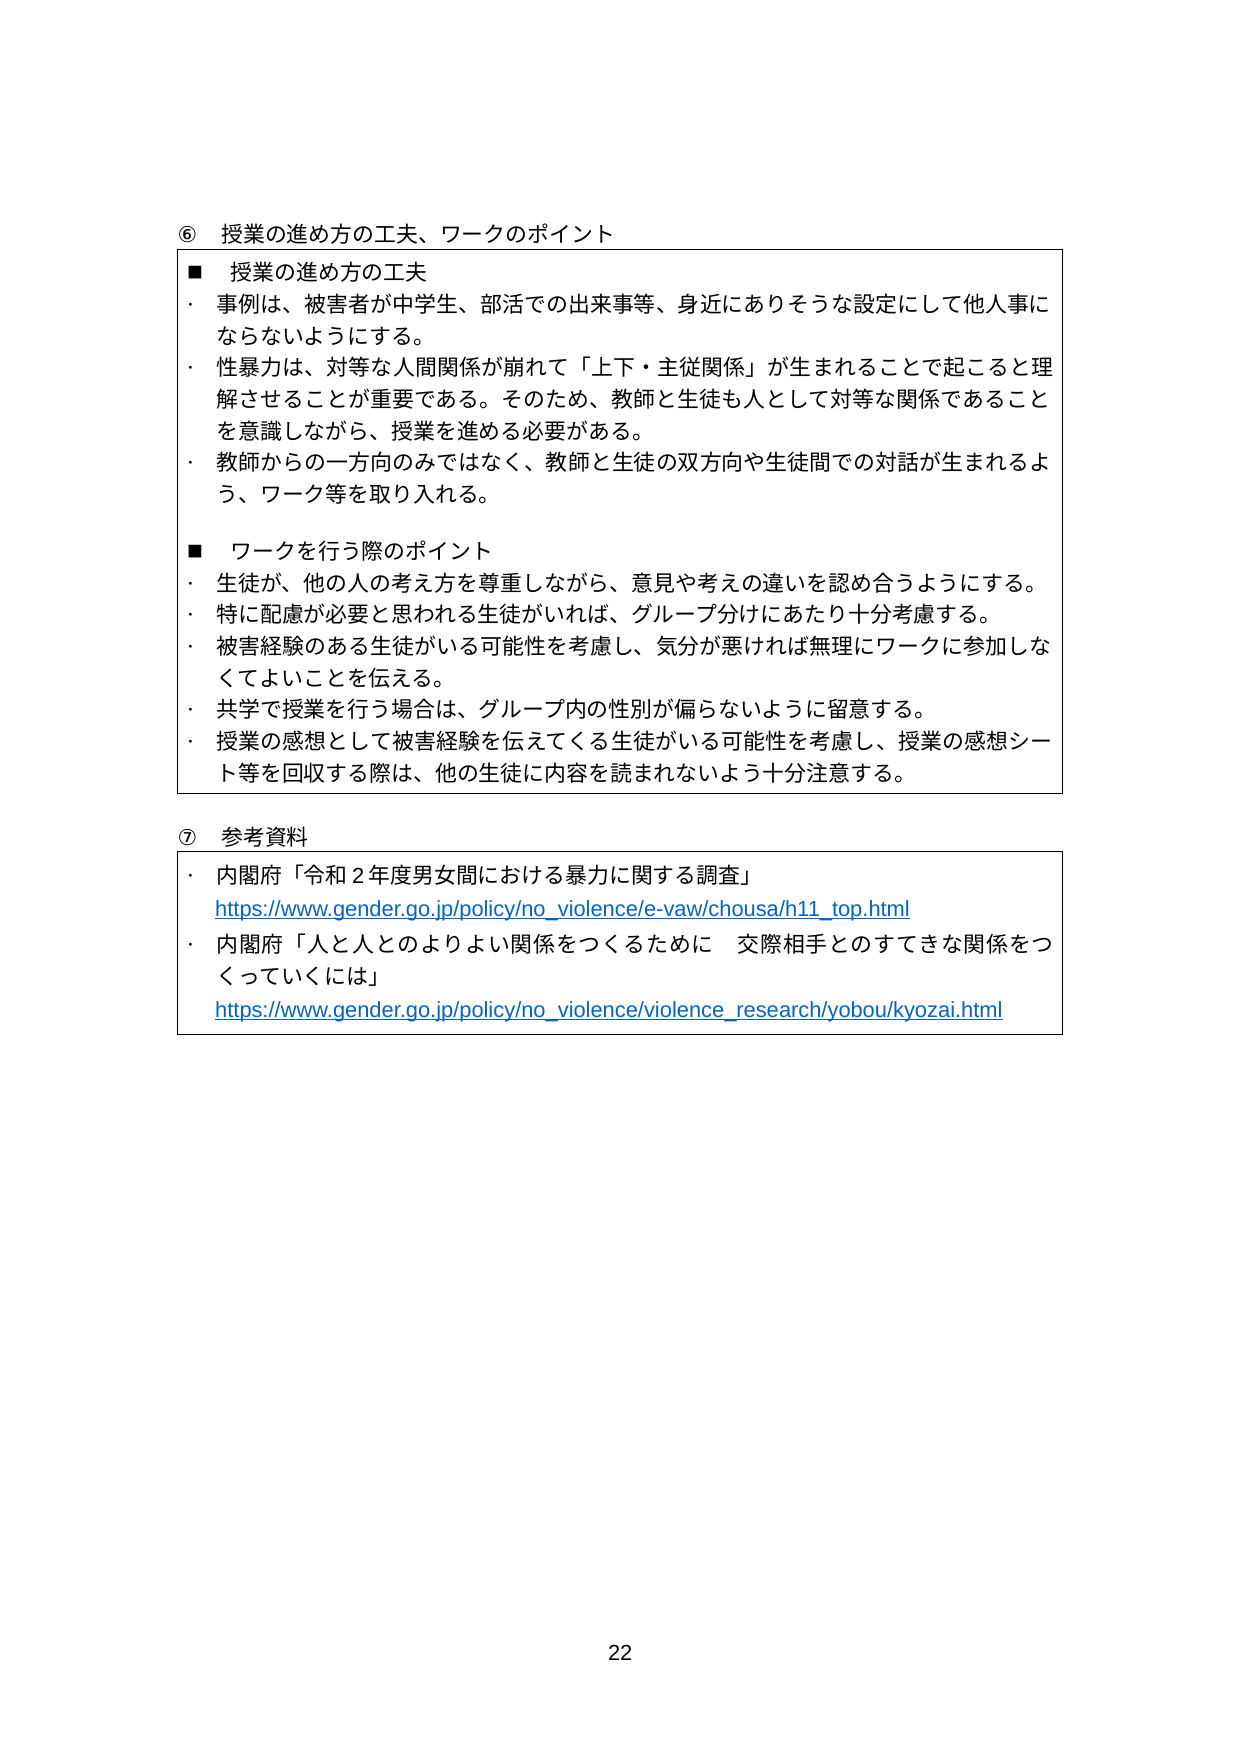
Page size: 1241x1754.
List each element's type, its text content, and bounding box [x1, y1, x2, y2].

table_header 内閣府「令和2年度男女間における暴力に関する調査」 https://www.gender.go.jp/policy/no_violence/e-vaw/chousa/h11_top.html 内閣府「人と人とのよりよい関係をつくるために 交際相手とのすてきな関係をつくっていくには」 https://www.gender.go.jp/policy/no_violence/violence_research/yobou/kyozai.html [178, 852, 1062, 1034]
list 参考資料 [177, 819, 1063, 851]
table_header 授業の進め方の工夫 事例は、被害者が中学生、部活での出来事等、身近にありそうな設定にして他人事にならないようにする。 性暴力は、対等な人間関係が崩れて「上下・主従関係」が生まれることで起こると理解させることが重要である。そのため、教師と生徒も人として対等な関係であることを意識しながら、授業を進める必要がある。 教師からの一方向のみではなく、教師と生徒の双方向や生徒間での対話が生まれるよう、ワーク等を取り入れる。 ワークを行う際のポイント 生徒が、他の人の考え方を尊重しながら、意見や考えの違いを認め合うようにする。 特に配慮が必要と思われる生徒がいれば、グループ分けにあたり十分考慮する。 被害経験のある生徒がいる可能性を考慮し、気分が悪ければ無理にワークに参加しなくてよいことを伝える。 共学で授業を行う場合は、グループ内の性別が偏らないように留意する。 授業の感想として被害経験を伝えてくる生徒がいる可能性を考慮し、授業の感想シート等を回収する際は、他の生徒に内容を読まれないよう十分注意する。 [178, 250, 1062, 793]
list 授業の進め方の工夫、ワークのポイント [177, 217, 1063, 248]
